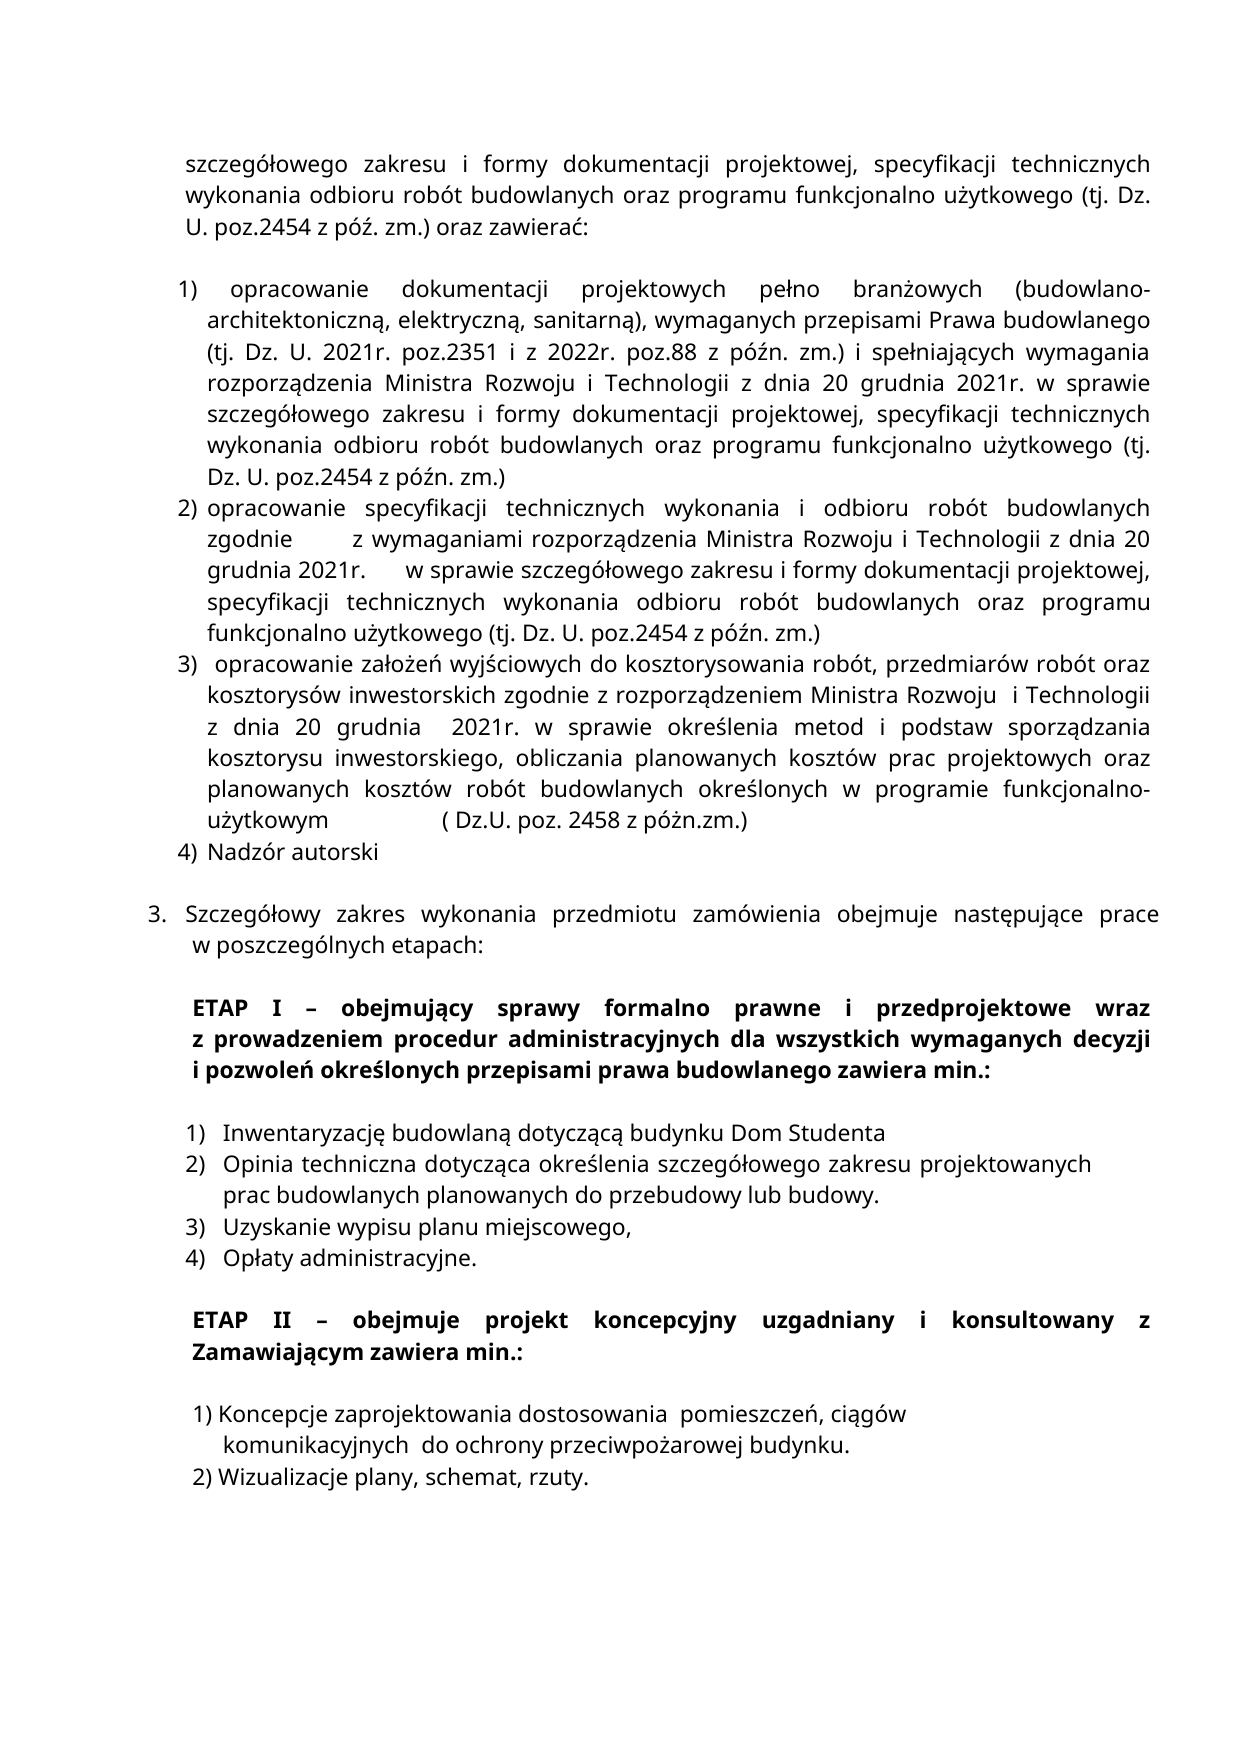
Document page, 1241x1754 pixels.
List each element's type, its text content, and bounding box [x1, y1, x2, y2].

list Inwentaryzację budowlaną dotyczącą budynku Dom Studenta [185, 1117, 1092, 1148]
list Opłaty administracyjne. [185, 1242, 1092, 1273]
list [148, 148, 1152, 242]
list Opinia techniczna dotycząca określenia szczegółowego zakresu projektowanych prac budowlanych planowanych do przebudowy lub budowy. [185, 1148, 1092, 1211]
list opracowanie założeń wyjściowych do kosztorysowania robót, przedmiarów robót oraz kosztorysów inwestorskich zgodnie z rozporządzeniem Ministra Rozwoju i Technologii z dnia 20 grudnia 2021r. w sprawie określenia metod i podstaw sporządzania kosztorysu inwestorskiego, obliczania planowanych kosztów prac projektowych oraz planowanych kosztów robót budowlanych określonych w programie funkcjonalno-użytkowym ( Dz.U. poz. 2458 z póżn.zm.) [177, 648, 1152, 836]
text 1) Koncepcje zaprojektowania dostosowania pomieszczeń, ciągów komunikacyjnych do ochrony przeciwpożarowej budynku. [192, 1398, 1092, 1461]
text ETAP II – obejmuje projekt koncepcyjny uzgadniany i konsultowany z Zamawiającym zawiera min.: [192, 1304, 1152, 1367]
list Szczegółowy zakres wykonania przedmiotu zamówienia obejmuje następujące prace w poszczególnych etapach: [148, 898, 1160, 961]
list Nadzór autorski [177, 836, 1152, 867]
text ETAP I – obejmujący sprawy formalno prawne i przedprojektowe wraz z prowadzeniem procedur administracyjnych dla wszystkich wymaganych decyzji i pozwoleń określonych przepisami prawa budowlanego zawiera min.: [192, 992, 1152, 1086]
list Uzyskanie wypisu planu miejscowego, [185, 1211, 1092, 1242]
list opracowanie specyfikacji technicznych wykonania i odbioru robót budowlanych zgodnie z wymaganiami rozporządzenia Ministra Rozwoju i Technologii z dnia 20 grudnia 2021r. w sprawie szczegółowego zakresu i formy dokumentacji projektowej, specyfikacji technicznych wykonania odbioru robót budowlanych oraz programu funkcjonalno użytkowego (tj. Dz. U. poz.2454 z późn. zm.) [177, 492, 1152, 648]
text 2) Wizualizacje plany, schemat, rzuty. [192, 1461, 1092, 1492]
text 1) opracowanie dokumentacji projektowych pełno branżowych (budowlano-architektoniczną, elektryczną, sanitarną), wymaganych przepisami Prawa budowlanego (tj. Dz. U. 2021r. poz.2351 i z 2022r. poz.88 z późn. zm.) i spełniających wymagania rozporządzenia Ministra Rozwoju i Technologii z dnia 20 grudnia 2021r. w sprawie szczegółowego zakresu i formy dokumentacji projektowej, specyfikacji technicznych wykonania odbioru robót budowlanych oraz programu funkcjonalno użytkowego (tj. Dz. U. poz.2454 z późn. zm.) [177, 273, 1152, 492]
